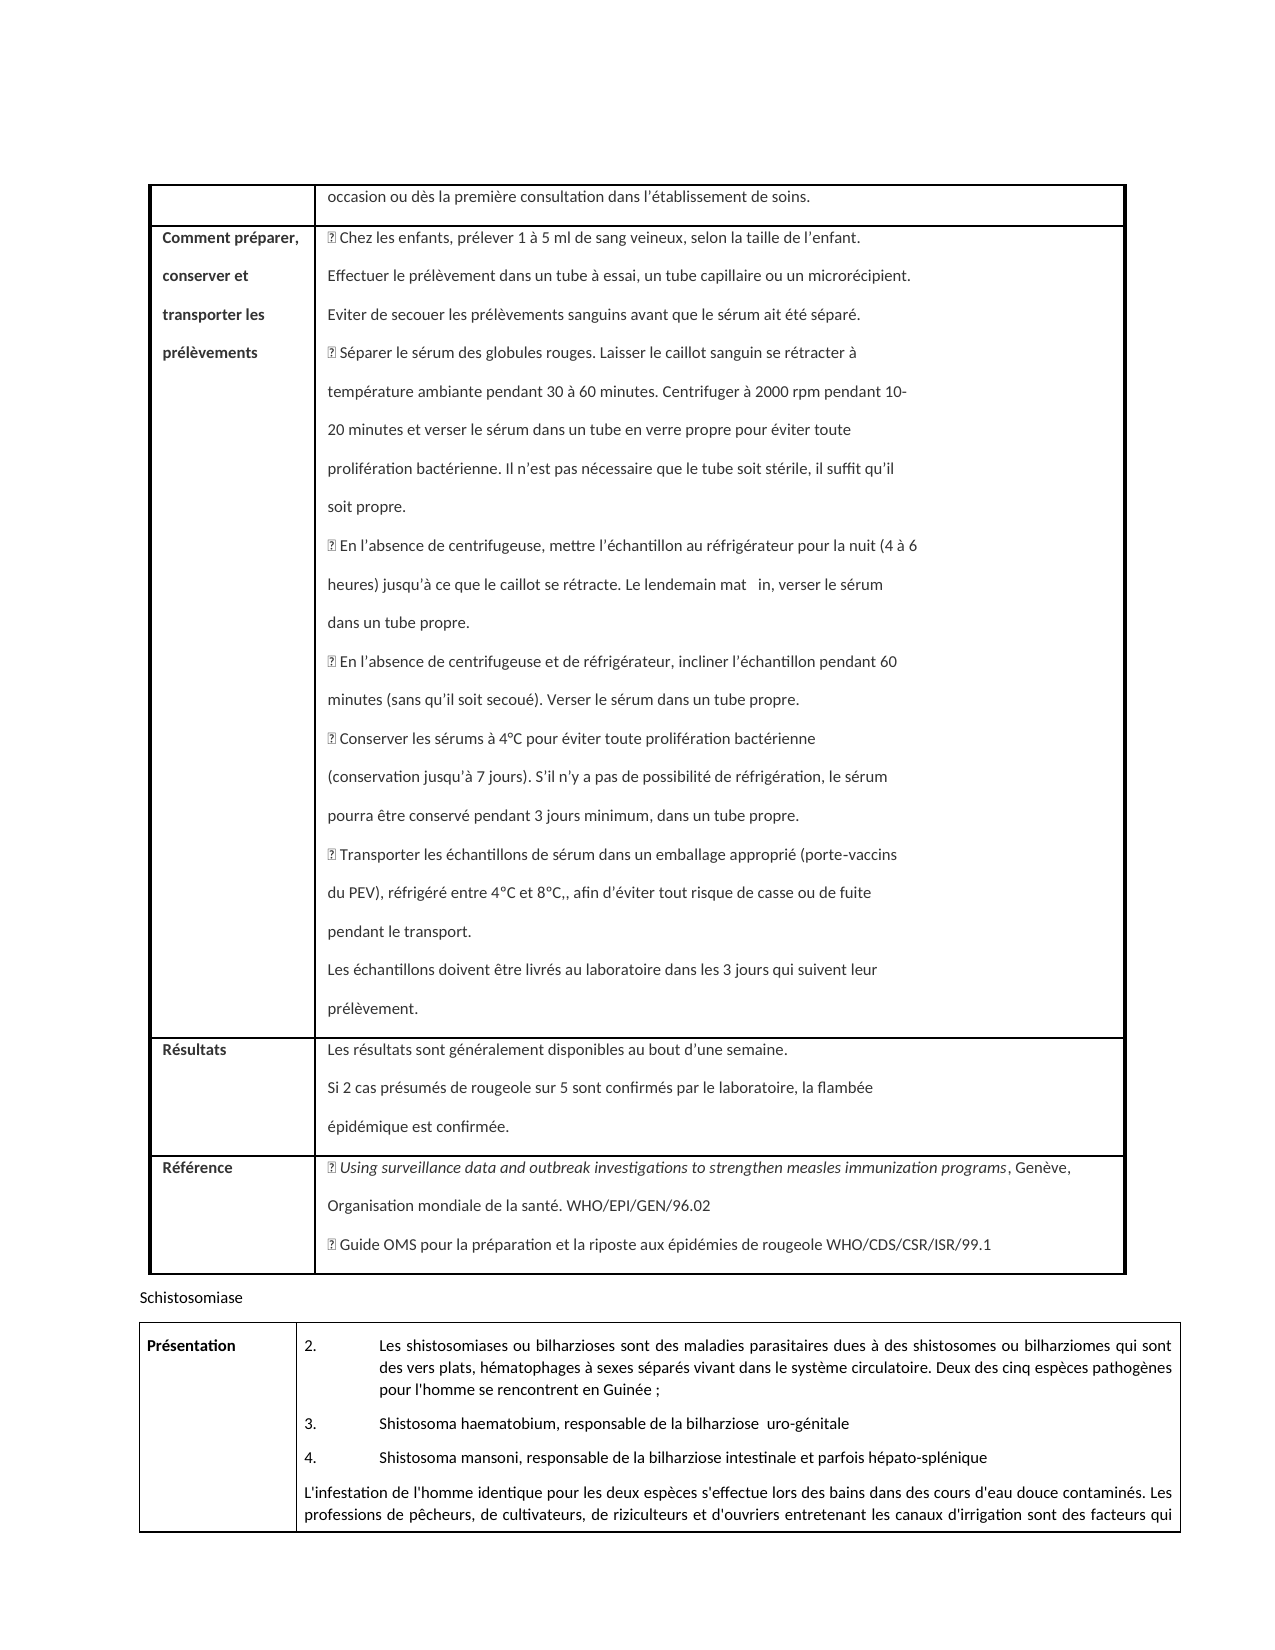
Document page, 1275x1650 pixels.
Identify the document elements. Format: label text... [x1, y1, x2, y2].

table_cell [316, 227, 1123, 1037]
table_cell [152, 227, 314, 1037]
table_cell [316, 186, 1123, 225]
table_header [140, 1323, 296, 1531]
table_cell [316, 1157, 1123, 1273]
text Schistosomiase [139, 1287, 1135, 1308]
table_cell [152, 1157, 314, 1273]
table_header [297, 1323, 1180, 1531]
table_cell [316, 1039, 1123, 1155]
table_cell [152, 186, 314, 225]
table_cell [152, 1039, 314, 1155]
